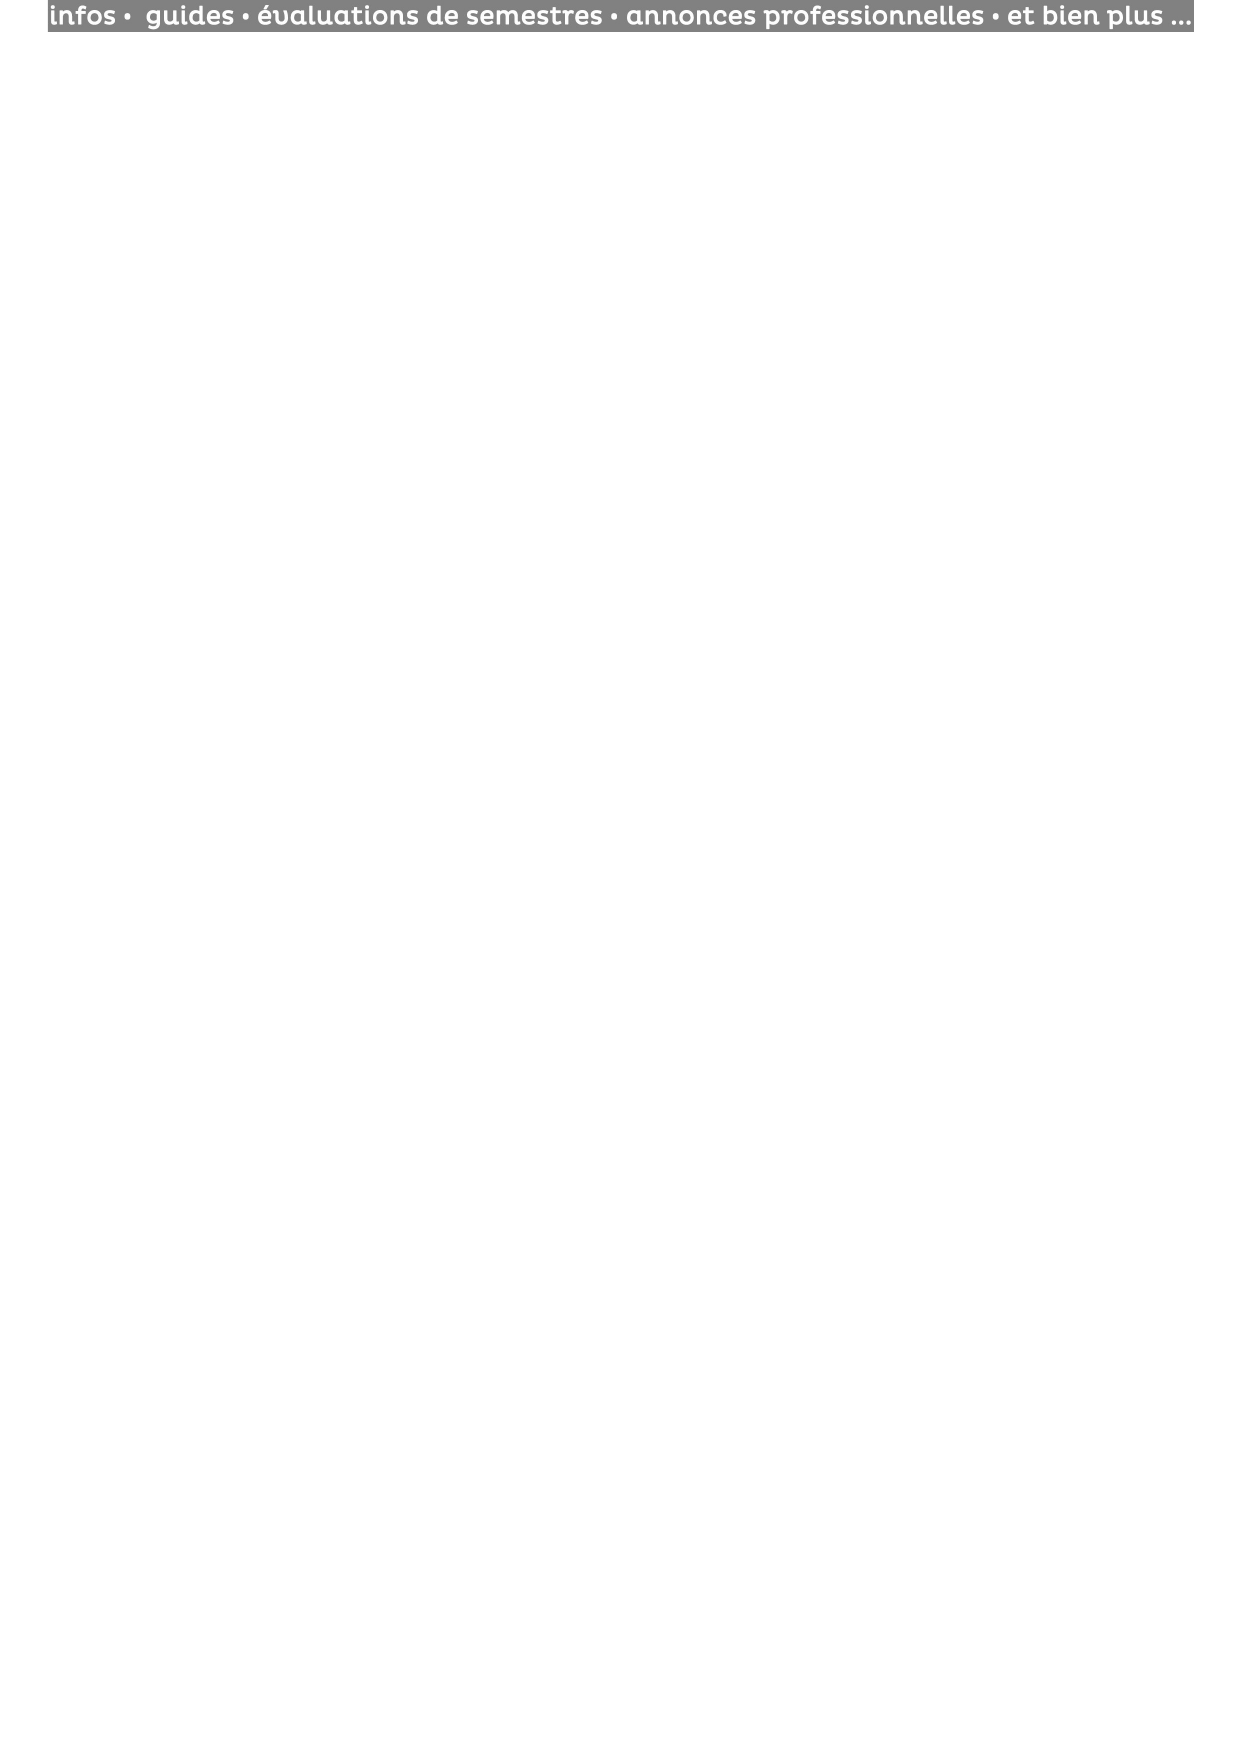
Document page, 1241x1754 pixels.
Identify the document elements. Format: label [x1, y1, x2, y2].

picture [47, 0, 1194, 32]
